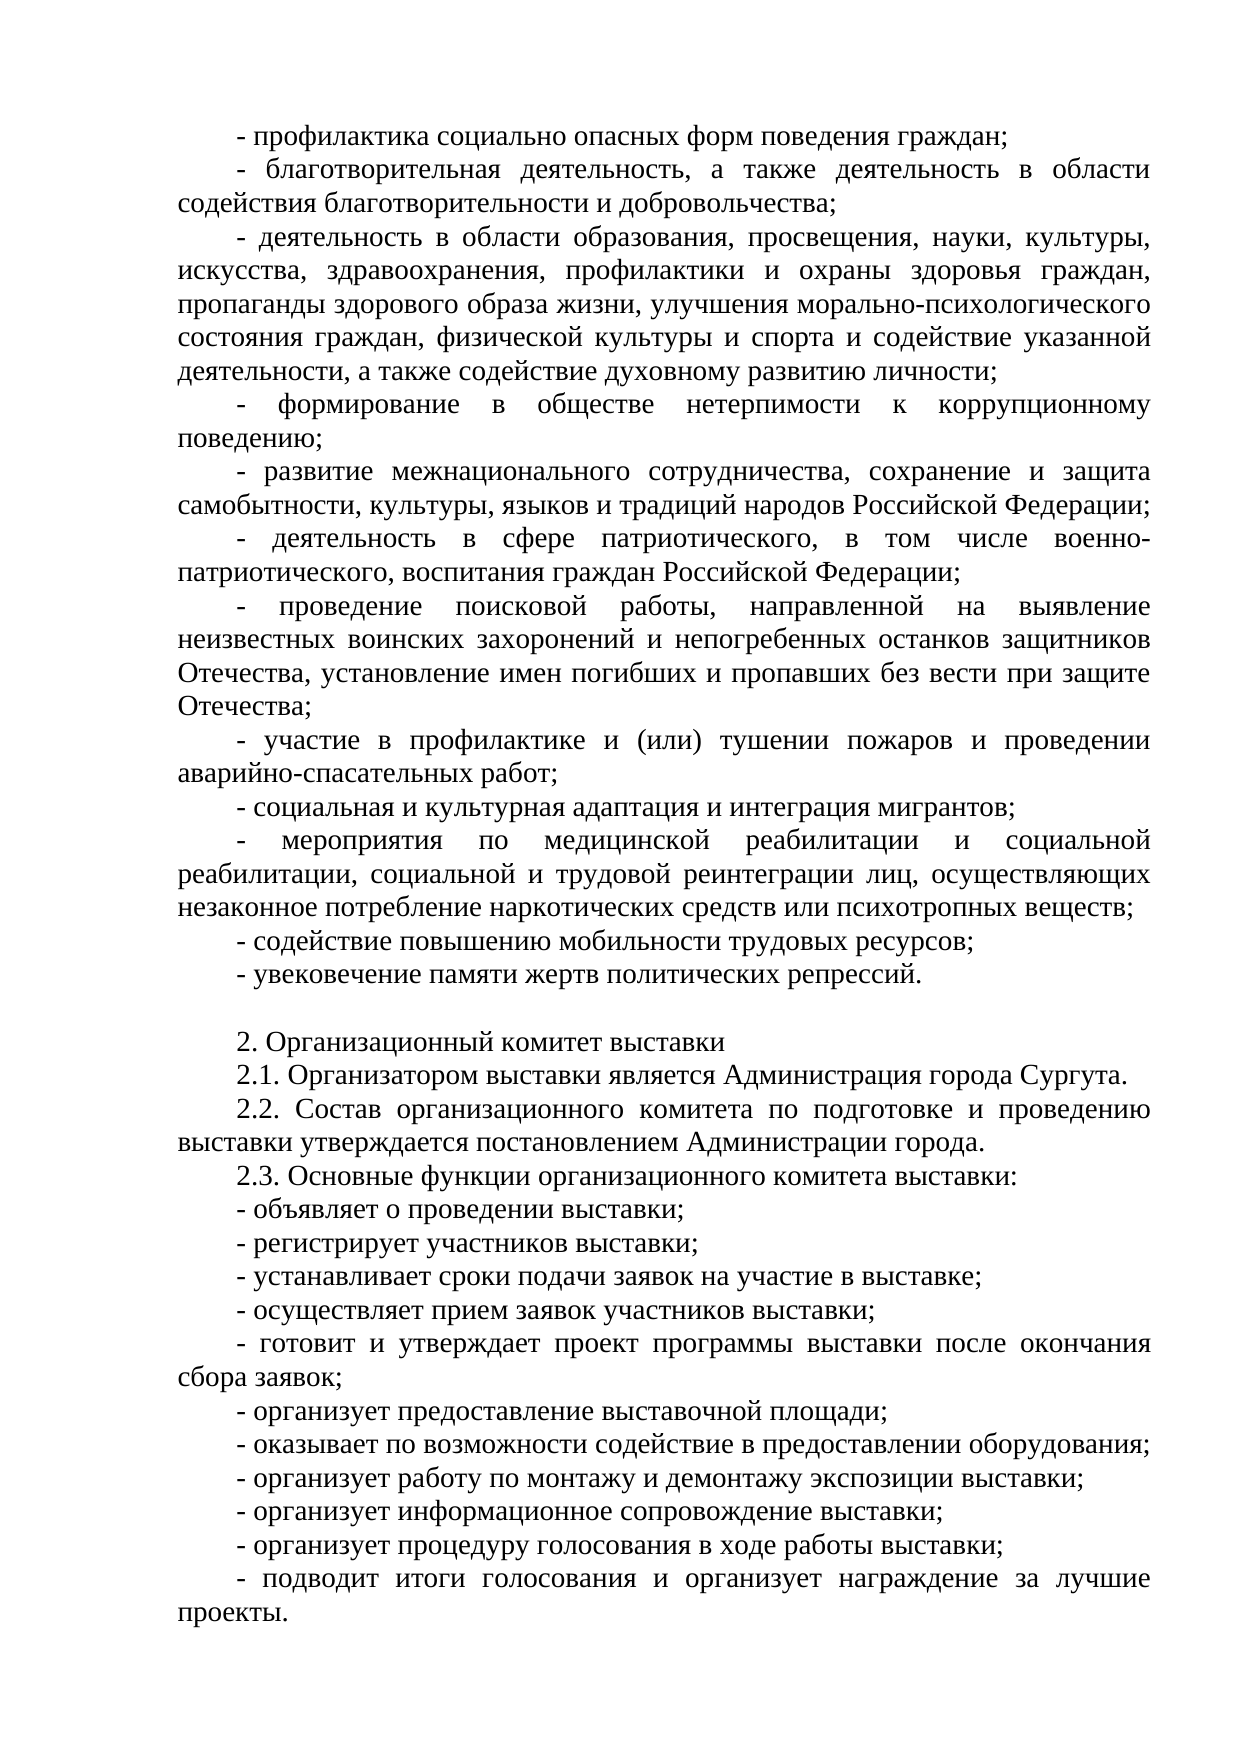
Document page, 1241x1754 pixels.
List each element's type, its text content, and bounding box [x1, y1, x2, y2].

text - осуществляет прием заявок участников выставки; [177, 1292, 1152, 1326]
text - профилактика социально опасных форм поведения граждан; [177, 118, 1152, 152]
text - мероприятия по медицинской реабилитации и социальной реабилитации, социальной и трудовой реинтеграции лиц, осуществляющих незаконное потребление наркотических средств или психотропных веществ; [177, 822, 1152, 923]
text - организует работу по монтажу и демонтажу экспозиции выставки; [177, 1460, 1152, 1493]
text - социальная и культурная адаптация и интеграция мигрантов; [177, 789, 1152, 822]
text - благотворительная деятельность, а также деятельность в области содействия благотворительности и добровольчества; [177, 152, 1152, 219]
text - содействие повышению мобильности трудовых ресурсов; [177, 923, 1152, 957]
text - подводит итоги голосования и организует награждение за лучшие проекты. [177, 1560, 1152, 1627]
text 2.1. Организатором выставки является Администрация города Сургута. [177, 1057, 1152, 1091]
text - организует предоставление выставочной площади; [177, 1393, 1152, 1426]
text - деятельность в сфере патриотического, в том числе военно-патриотического, воспитания граждан Российской Федерации; [177, 521, 1152, 588]
text - объявляет о проведении выставки; [177, 1191, 1152, 1225]
text - организует информационное сопровождение выставки; [177, 1493, 1152, 1527]
text - увековечение памяти жертв политических репрессий. [177, 957, 1152, 990]
text - регистрирует участников выставки; [177, 1225, 1152, 1258]
text - организует процедуру голосования в ходе работы выставки; [177, 1527, 1152, 1560]
text - устанавливает сроки подачи заявок на участие в выставке; [177, 1258, 1152, 1292]
text 2. Организационный комитет выставки [177, 1024, 1152, 1057]
text - проведение поисковой работы, направленной на выявление неизвестных воинских захоронений и непогребенных останков защитников Отечества, установление имен погибших и пропавших без вести при защите Отечества; [177, 588, 1152, 722]
text - формирование в обществе нетерпимости к коррупционному поведению; [177, 386, 1152, 453]
text - деятельность в области образования, просвещения, науки, культуры, искусства, здравоохранения, профилактики и охраны здоровья граждан, пропаганды здорового образа жизни, улучшения морально-психологического состояния граждан, физической культуры и спорта и содействие указанной деятельности, а также содействие духовному развитию личности; [177, 219, 1152, 386]
text - развитие межнационального сотрудничества, сохранение и защита самобытности, культуры, языков и традиций народов Российской Федерации; [177, 453, 1152, 521]
text - оказывает по возможности содействие в предоставлении оборудования; [177, 1426, 1152, 1460]
text - участие в профилактике и (или) тушении пожаров и проведении аварийно-спасательных работ; [177, 722, 1152, 789]
text - готовит и утверждает проект программы выставки после окончания сбора заявок; [177, 1326, 1152, 1393]
text 2.2. Состав организационного комитета по подготовке и проведению выставки утверждается постановлением Администрации города. [177, 1091, 1152, 1158]
text 2.3. Основные функции организационного комитета выставки: [177, 1158, 1152, 1191]
